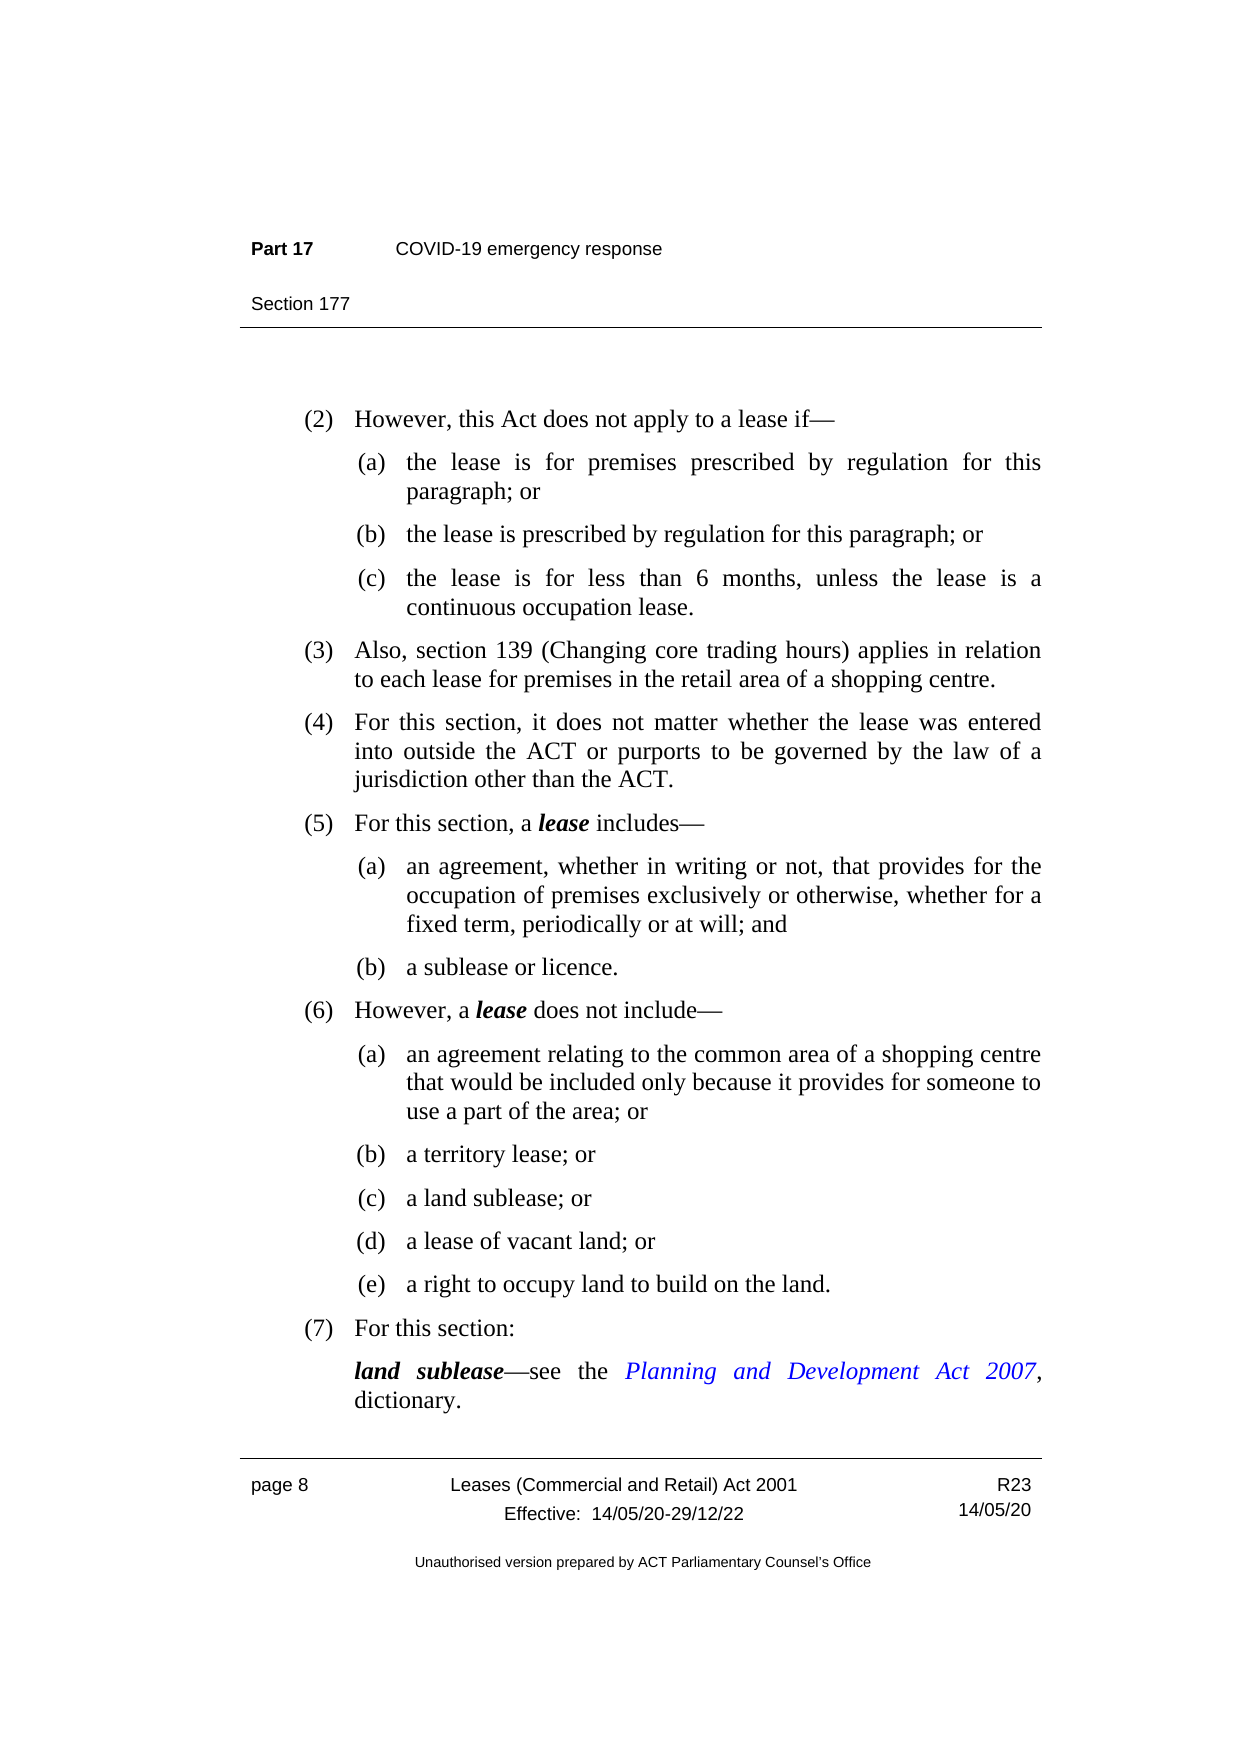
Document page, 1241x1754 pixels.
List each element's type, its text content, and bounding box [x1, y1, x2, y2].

text (a) an agreement, whether in writing or not, that provides for the occupation of premises exclusively or otherwise, whether for a fixed term, periodically or at will; and [239, 851, 1042, 937]
text (b) a sublease or licence. [239, 952, 1042, 981]
text (a) an agreement relating to the common area of a shopping centre that would be included only because it provides for someone to use a part of the area; or [239, 1039, 1042, 1125]
text (3) Also, section 139 (Changing core trading hours) applies in relation to each lease for premises in the retail area of a shopping centre. [239, 635, 1042, 692]
text land sublease—see the Planning and Development Act 2007, dictionary. [354, 1356, 1042, 1414]
text (c) the lease is for less than 6 months, unless the lease is a continuous occupation lease. [239, 563, 1042, 620]
text (b) a territory lease; or [239, 1139, 1042, 1168]
text (4) For this section, it does not matter whether the lease was entered into outside the ACT or purports to be governed by the law of a jurisdiction other than the ACT. [239, 707, 1042, 793]
text (a) the lease is for premises prescribed by regulation for this paragraph; or [239, 447, 1042, 505]
text (2) However, this Act does not apply to a lease if— [239, 404, 1042, 433]
text (b) the lease is prescribed by regulation for this paragraph; or [239, 519, 1042, 548]
text (e) a right to occupy land to build on the land. [239, 1269, 1042, 1298]
text (6) However, a lease does not include— [239, 995, 1042, 1024]
text (d) a lease of vacant land; or [239, 1226, 1042, 1255]
text (7) For this section: [239, 1313, 1042, 1342]
text (c) a land sublease; or [239, 1183, 1042, 1212]
text (5) For this section, a lease includes— [239, 808, 1042, 837]
